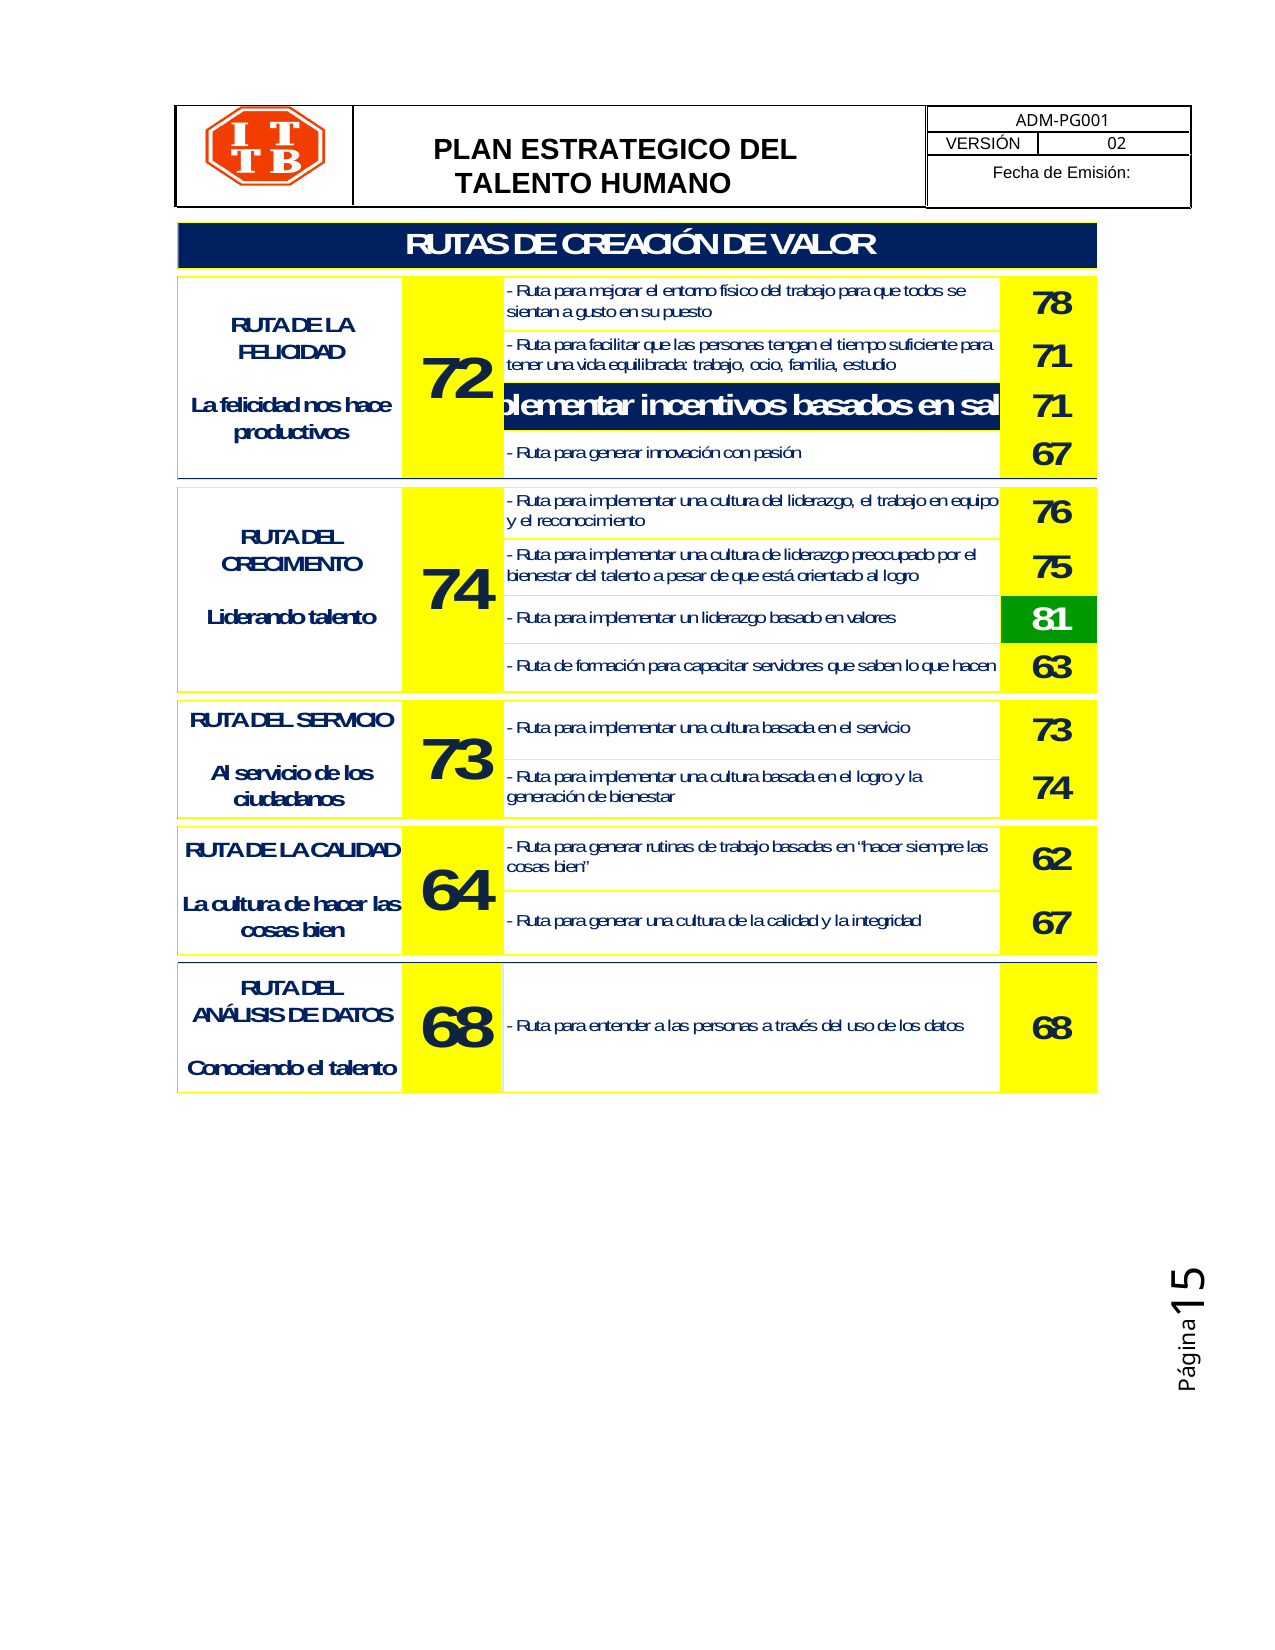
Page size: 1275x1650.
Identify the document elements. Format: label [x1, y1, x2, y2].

picture [204, 106, 326, 186]
